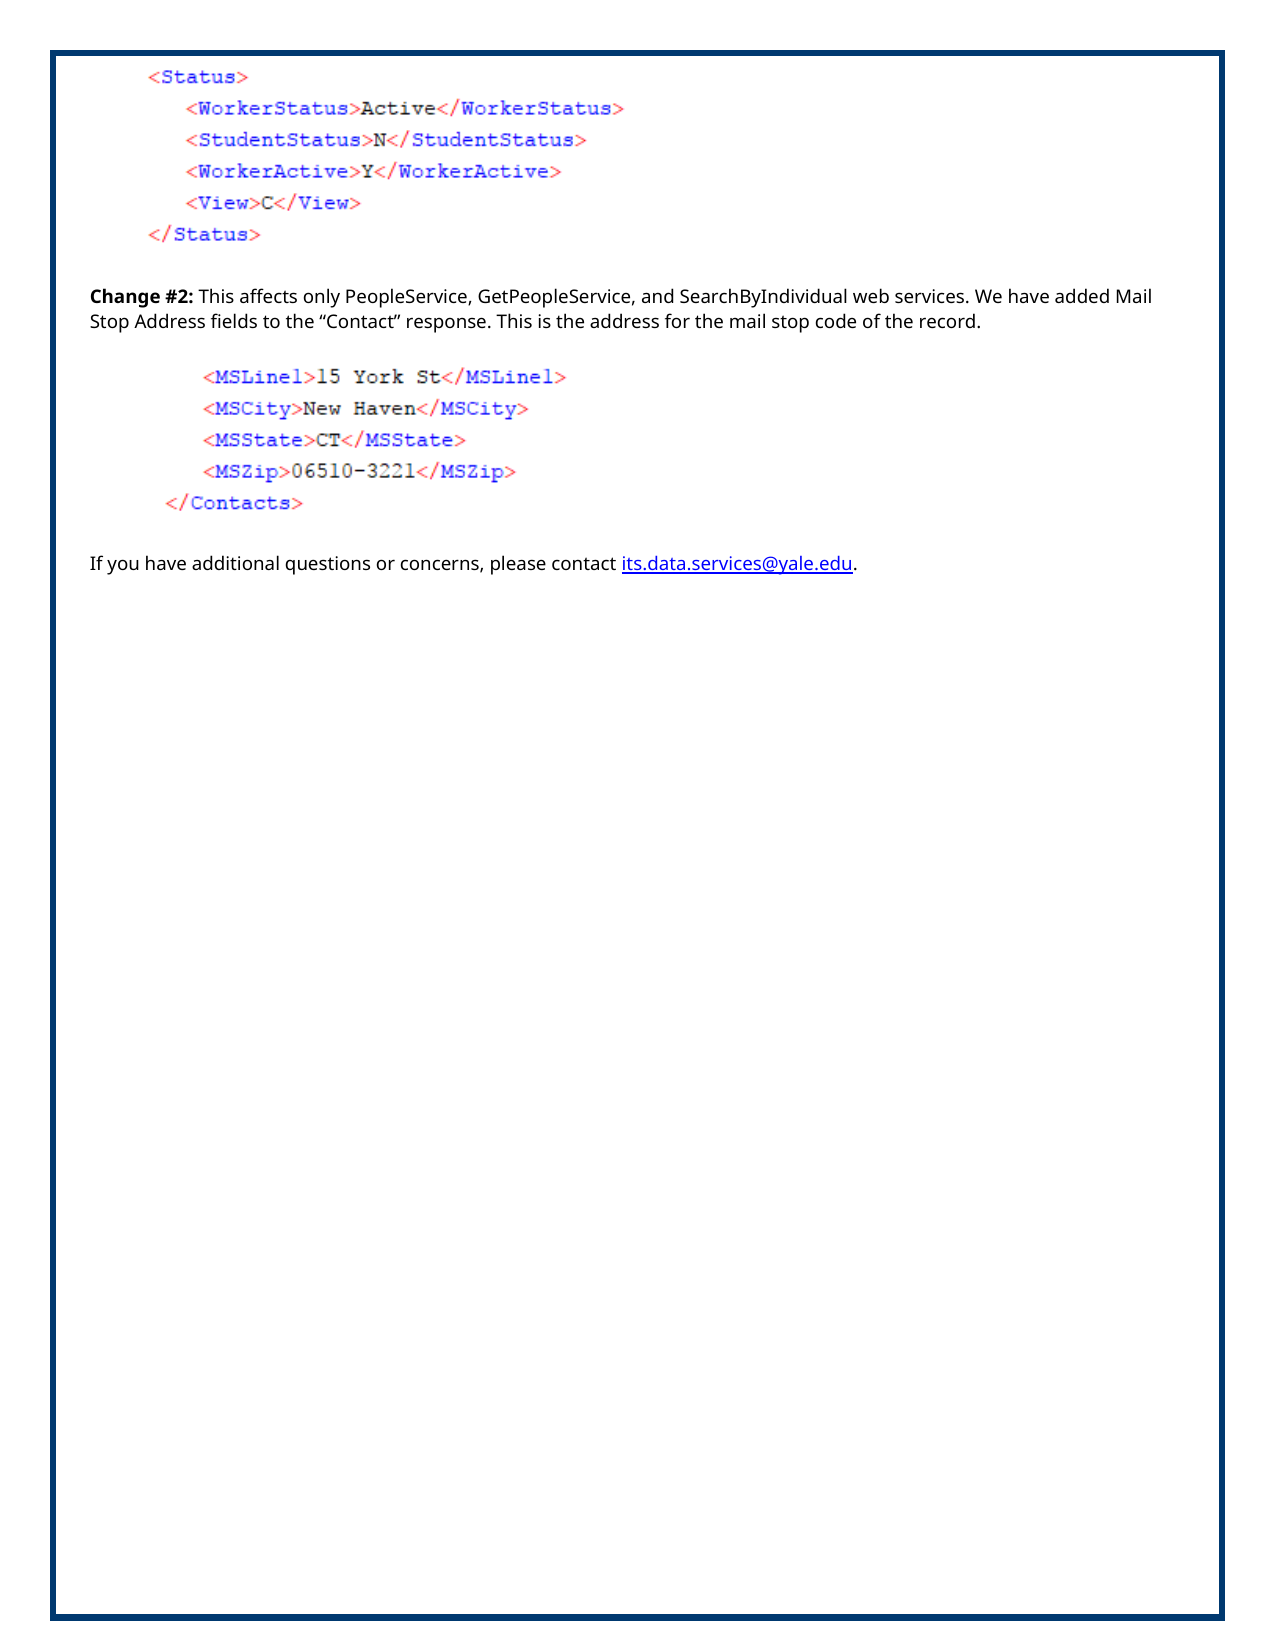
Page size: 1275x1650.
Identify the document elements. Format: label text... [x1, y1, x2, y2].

picture [89, 66, 656, 255]
text Change #2: This affects only PeopleService, GetPeopleService, and SearchByIndividual web services. We have added Mail Stop Address fields to the “Contact” response. This is the address for the mail stop code of the record. [89, 283, 1187, 334]
text If you have additional questions or concerns, please contact its.data.services@yale.edu. [89, 551, 1187, 576]
picture [89, 363, 631, 522]
